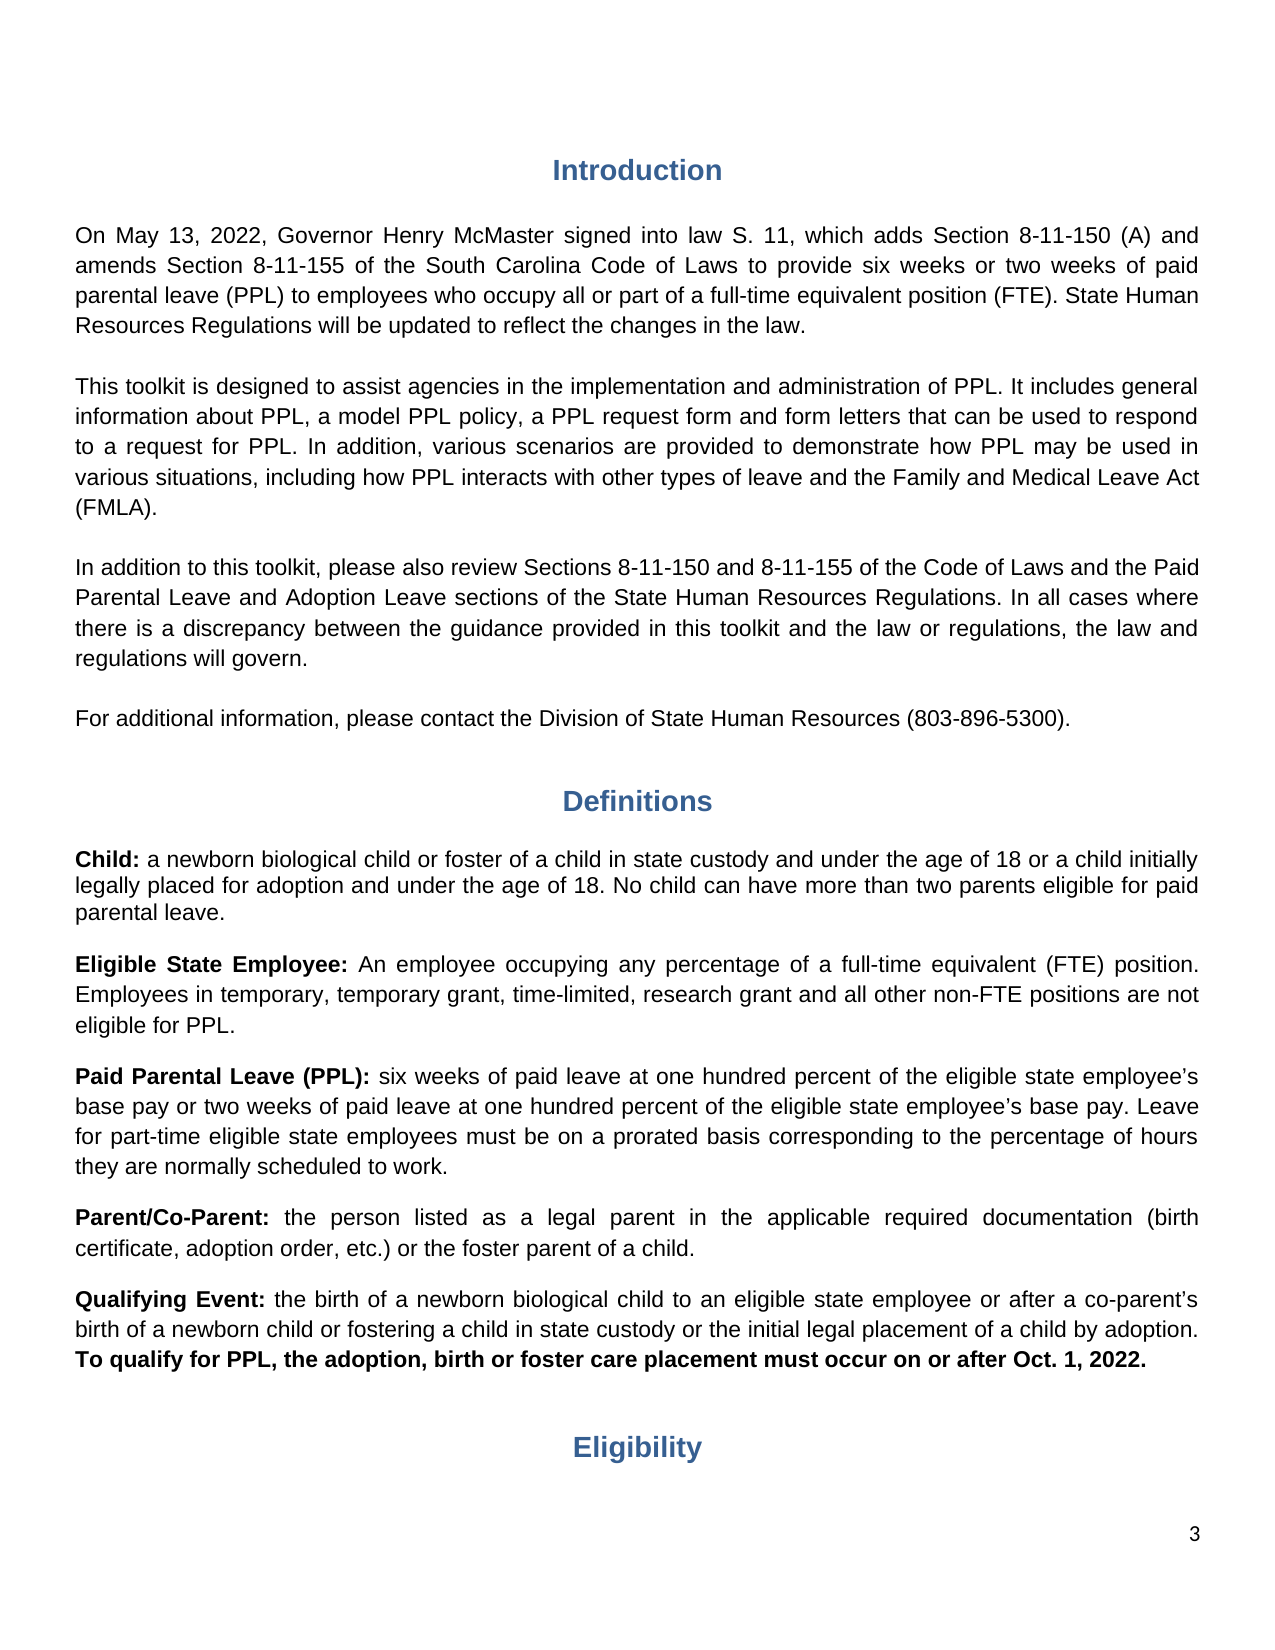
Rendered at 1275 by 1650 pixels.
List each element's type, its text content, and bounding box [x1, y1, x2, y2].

text Child: a newborn biological child or foster of a child in state custody and under the age of 18 or a child initially legally placed for adoption and under the age of 18. No child can have more than two parents eligible for paid parental leave. [75, 846, 1200, 925]
text For additional information, please contact the Division of State Human Resources (803-896-5300). [75, 705, 1200, 731]
text Eligible State Employee: An employee occupying any percentage of a full-time equivalent (FTE) position. Employees in temporary, temporary grant, time-limited, research grant and all other non-FTE positions are not eligible for PPL. [75, 951, 1200, 1038]
text Qualifying Event: the birth of a newborn biological child to an eligible state employee or after a co-parent’s birth of a newborn child or fostering a child in state custody or the initial legal placement of a child by adoption. To qualify for PPL, the adoption, birth or foster care placement must occur on or after Oct. 1, 2022. [75, 1286, 1200, 1372]
text This toolkit is designed to assist agencies in the implementation and administration of PPL. It includes general information about PPL, a model PPL policy, a PPL request form and form letters that can be used to respond to a request for PPL. In addition, various scenarios are provided to demonstrate how PPL may be used in various situations, including how PPL interacts with other types of leave and the Family and Medical Leave Act (FMLA). [75, 373, 1200, 520]
text Parent/Co-Parent: the person listed as a legal parent in the applicable required documentation (birth certificate, adoption order, etc.) or the foster parent of a child. [75, 1204, 1200, 1261]
text In addition to this toolkit, please also review Sections 8-11-150 and 8-11-155 of the Code of Laws and the Paid Parental Leave and Adoption Leave sections of the State Human Resources Regulations. In all cases where there is a discrepancy between the guidance provided in this toolkit and the law or regulations, the law and regulations will govern. [75, 554, 1200, 671]
subtitle Introduction [75, 153, 1200, 187]
subtitle Definitions [75, 784, 1200, 818]
text On May 13, 2022, Governor Henry McMaster signed into law S. 11, which adds Section 8-11-150 (A) and amends Section 8-11-155 of the South Carolina Code of Laws to provide six weeks or two weeks of paid parental leave (PPL) to employees who occupy all or part of a full-time equivalent position (FTE). State Human Resources Regulations will be updated to reflect the changes in the law. [75, 222, 1200, 339]
subtitle Eligibility [75, 1431, 1200, 1464]
text Paid Parental Leave (PPL): six weeks of paid leave at one hundred percent of the eligible state employee’s base pay or two weeks of paid leave at one hundred percent of the eligible state employee’s base pay. Leave for part-time eligible state employees must be on a prorated basis corresponding to the percentage of hours they are normally scheduled to work. [75, 1063, 1200, 1179]
